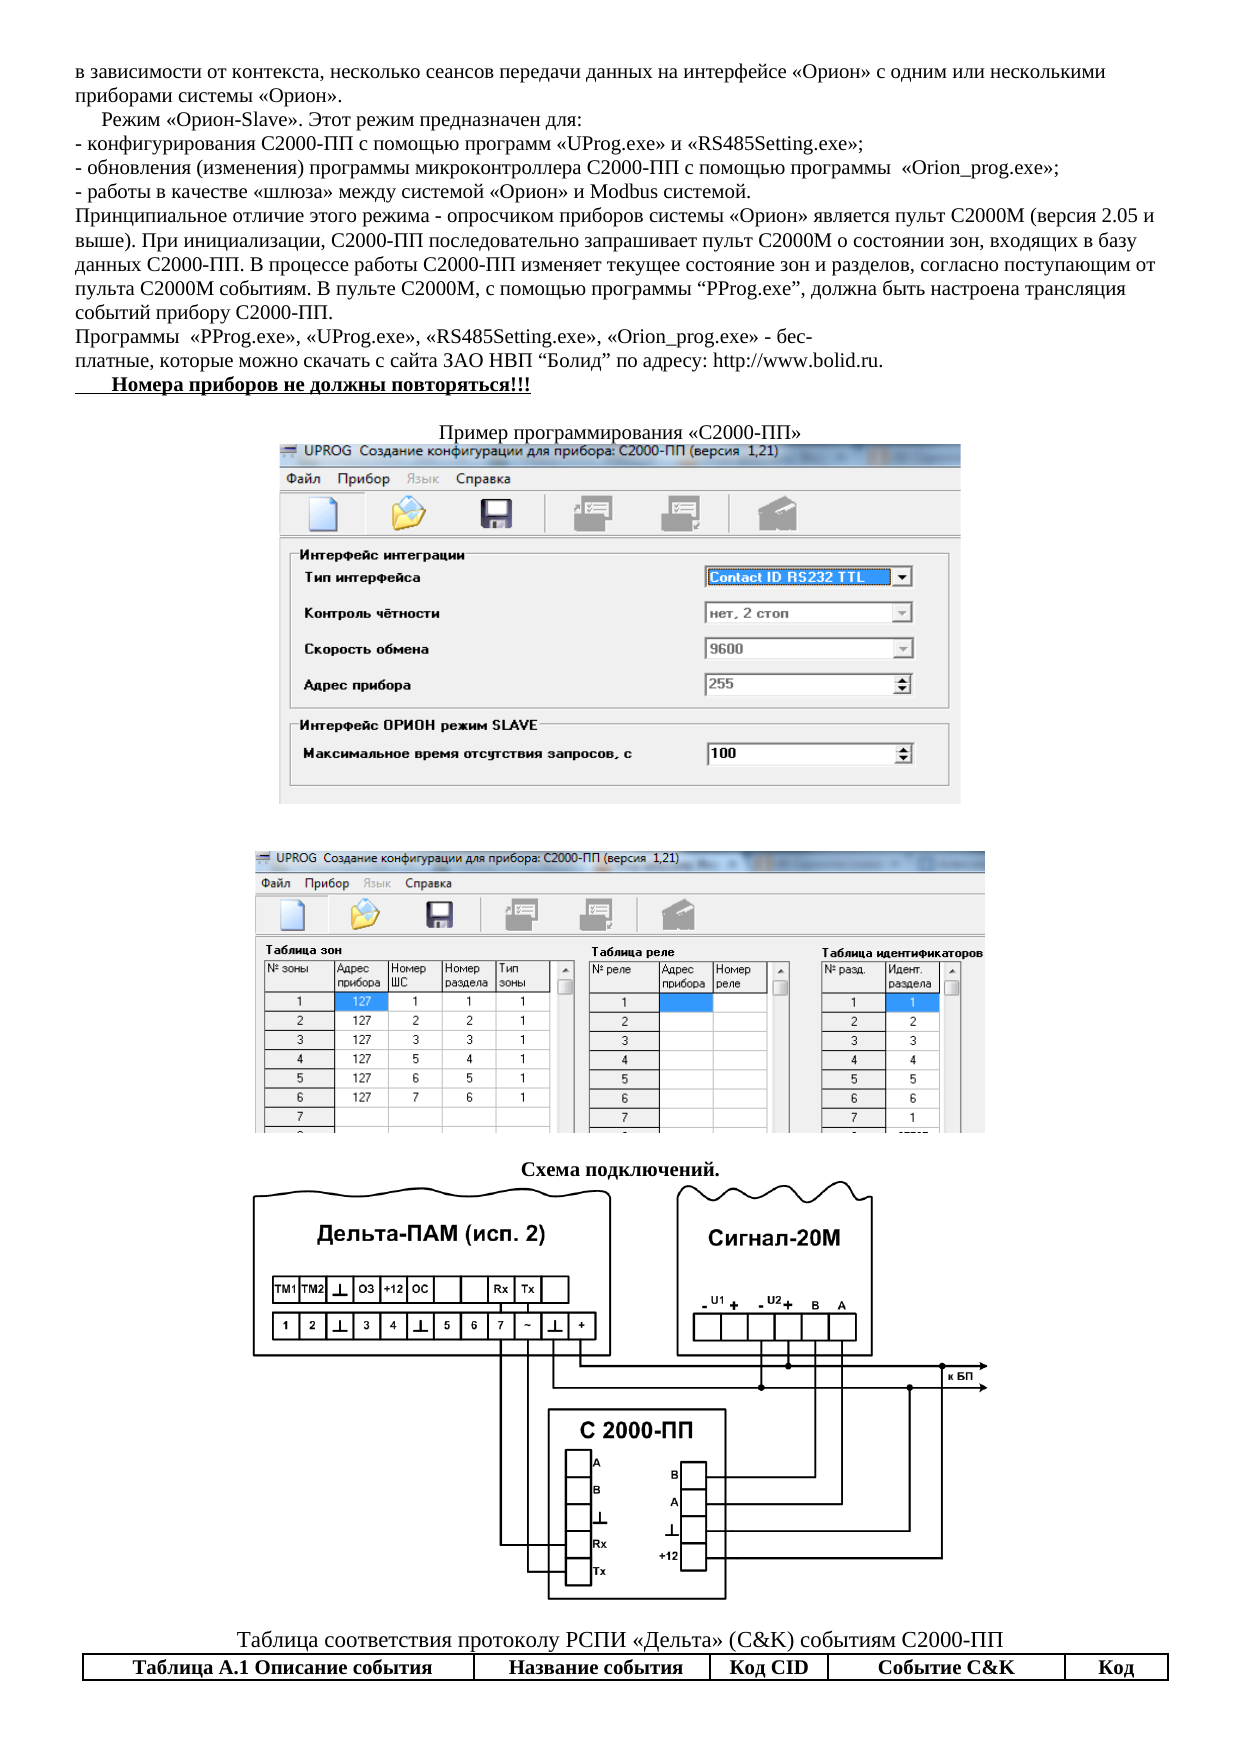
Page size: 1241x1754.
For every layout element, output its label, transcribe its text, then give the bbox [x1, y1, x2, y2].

text - конфигурирования С2000-ПП с помощью программ «UProg.exe» и «RS485Setting.exe»; [75, 131, 1165, 155]
table_header Событие C&K [829, 1655, 1064, 1679]
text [75, 59, 1165, 107]
picture [252, 1181, 988, 1600]
text Принципиальное отличие этого режима - опросчиком приборов системы «Орион» является пульт С2000М (версия 2.05 и выше). При инициализации, С2000-ПП последовательно запрашивает пульт С2000М о состоянии зон, входящих в базу данных С2000-ПП. В процессе работы С2000-ПП изменяет текущее состояние зон и разделов, согласно поступающим от пульта С2000М событиям. В пульте С2000М, с помощью программы “PProg.exe”, должна быть настроена трансляция событий прибору С2000-ПП. [75, 203, 1165, 324]
picture [279, 444, 961, 804]
text Программы «PProg.exe», «UProg.exe», «RS485Setting.exe», «Orion_prog.exe» - бес- [75, 324, 1165, 348]
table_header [84, 1655, 473, 1679]
table_header Код C&K [1066, 1655, 1167, 1679]
text - работы в качестве «шлюза» между системой «Орион» и Modbus системой. [75, 179, 1165, 203]
text Номера приборов не должны повторяться!!! [75, 372, 1165, 396]
text Таблица соответствия протоколу РСПИ «Дельта» (C&K) событиям С2000-ПП [75, 1626, 1165, 1652]
text Схема подключений. [75, 1157, 1165, 1181]
picture [255, 851, 985, 1133]
table_header Название события [475, 1655, 709, 1679]
table_header Код CID [711, 1655, 827, 1679]
text - обновления (изменения) программы микроконтроллера С2000-ПП с помощью программы «Orion_prog.exe»; [75, 155, 1165, 179]
text Режим «Орион-Slave». Этот режим предназначен для: [75, 107, 1165, 131]
text платные, которые можно скачать с сайта ЗАО НВП “Болид” по адресу: http://www.bolid.ru. [75, 348, 1165, 372]
text Пример программирования «С2000-ПП» [75, 420, 1165, 444]
